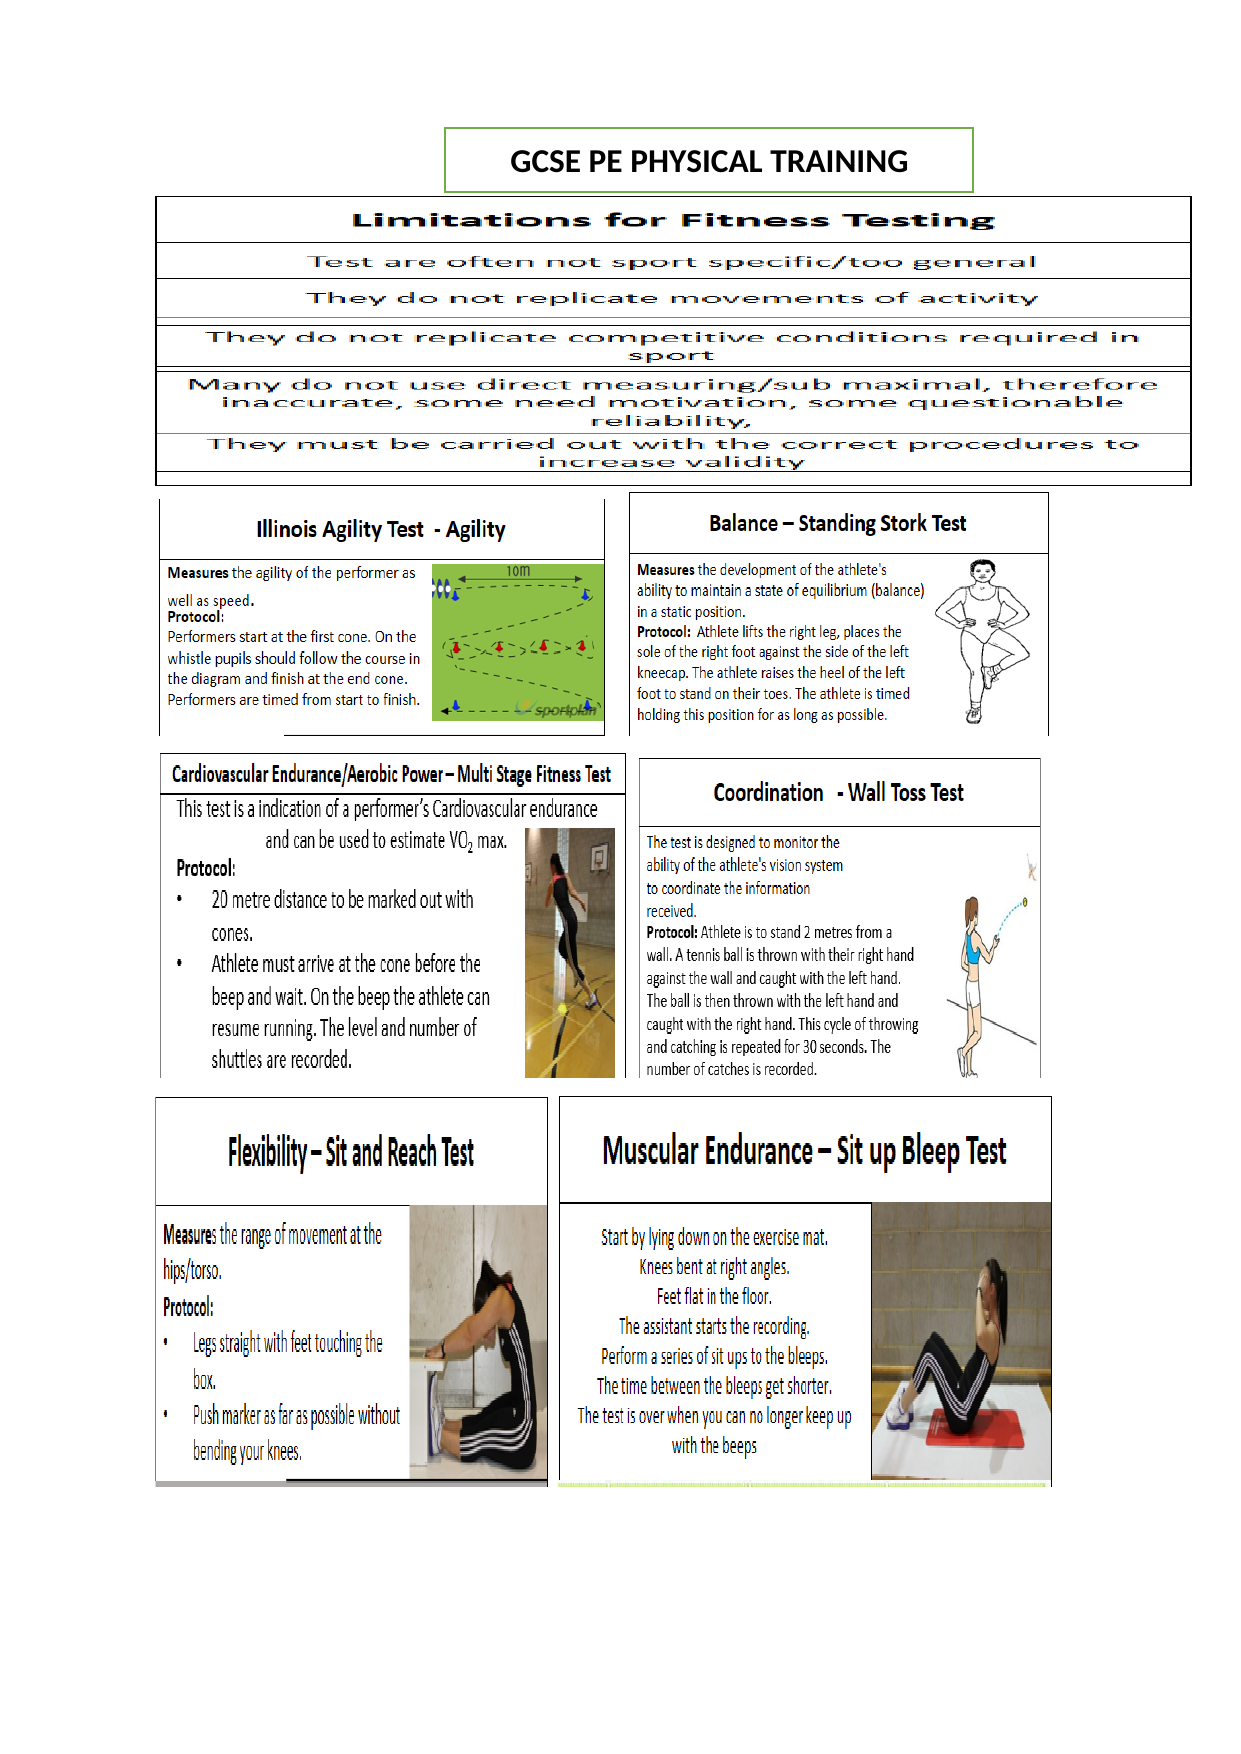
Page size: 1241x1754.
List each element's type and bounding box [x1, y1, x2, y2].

picture [150, 492, 1060, 736]
picture [150, 1096, 1058, 1487]
picture [150, 753, 1047, 1078]
picture [150, 196, 1199, 491]
